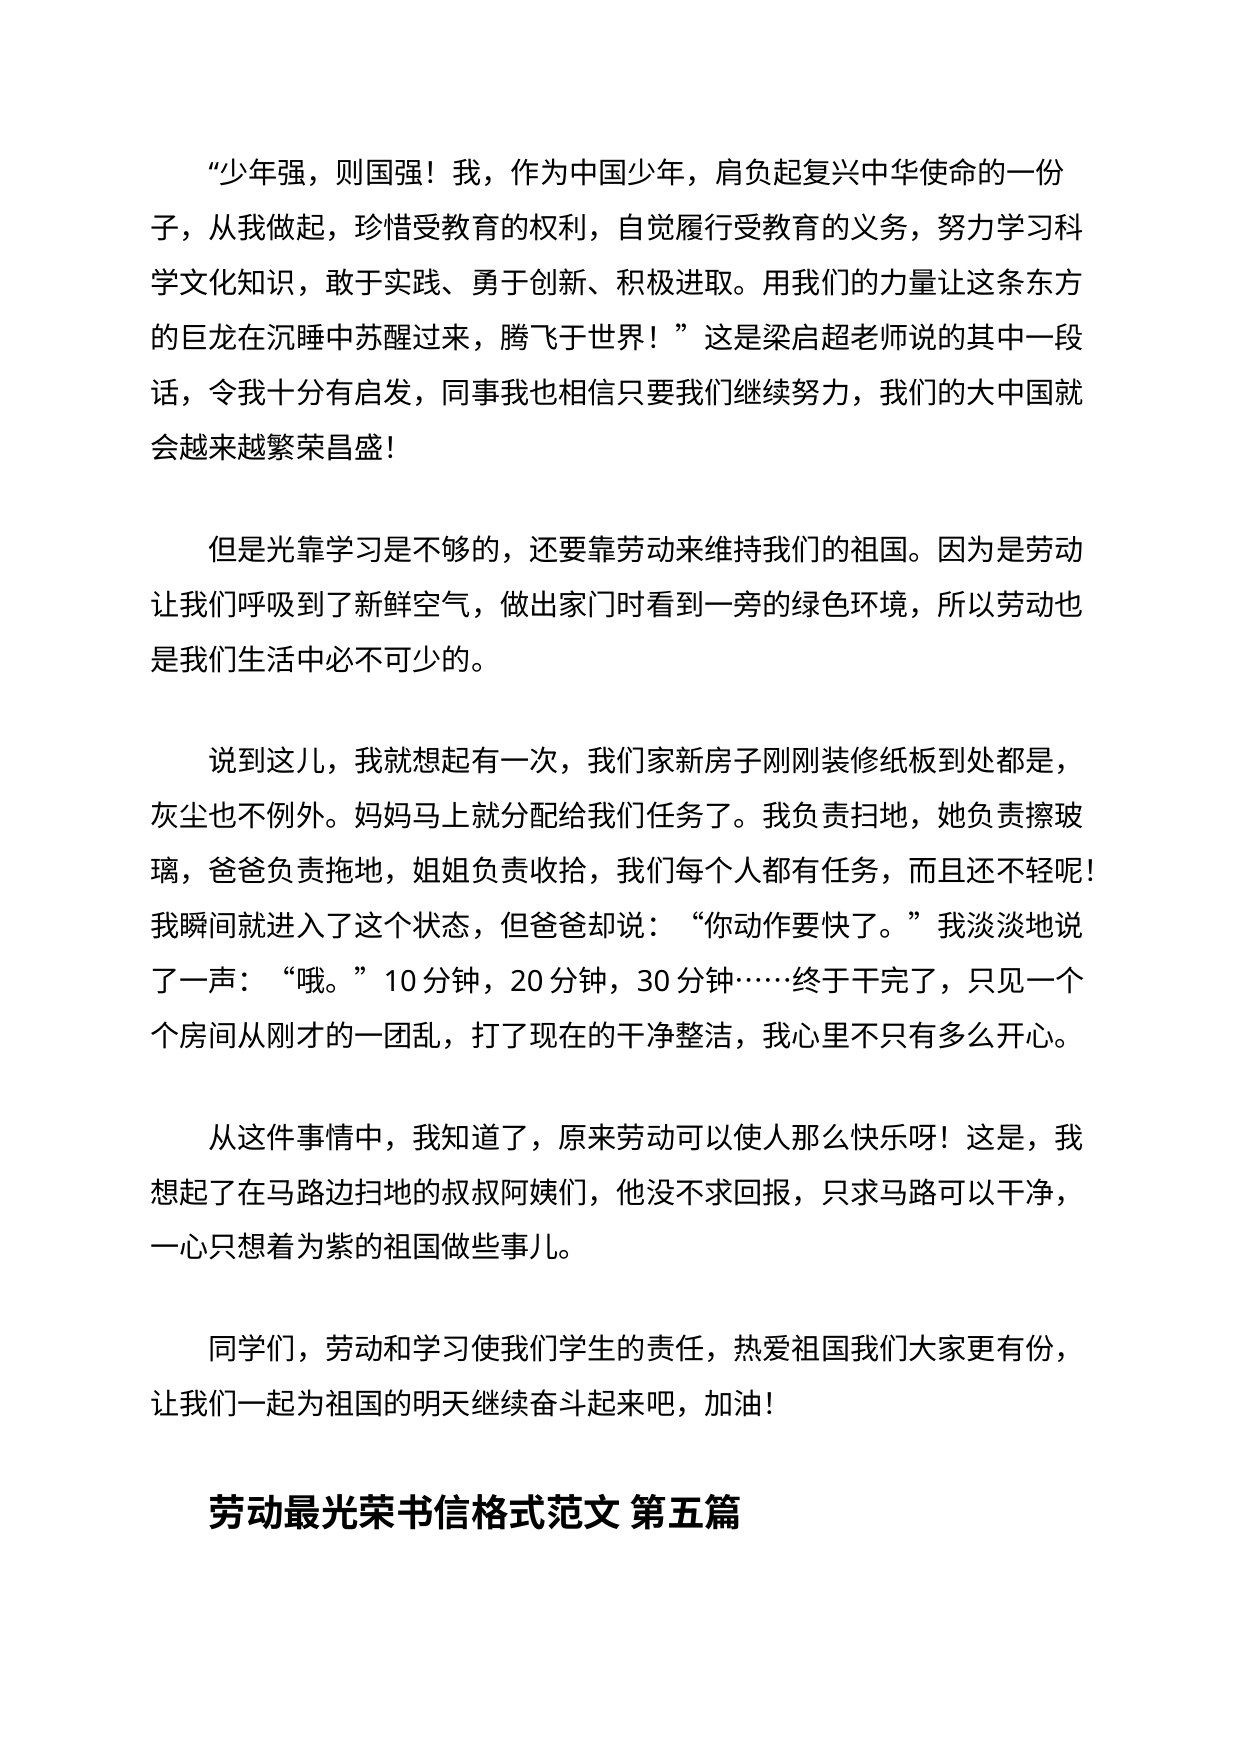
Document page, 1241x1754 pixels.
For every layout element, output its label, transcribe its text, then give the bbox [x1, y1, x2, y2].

text 但是光靠学习是不够的，还要靠劳动来维持我们的祖国。因为是劳动让我们呼吸到了新鲜空气，做出家门时看到一旁的绿色环境，所以劳动也是我们生活中必不可少的。 [150, 526, 1090, 678]
text 从这件事情中，我知道了，原来劳动可以使人那么快乐呀！这是，我想起了在马路边扫地的叔叔阿姨们，他没不求回报，只求马路可以干净，一心只想着为紫的祖国做些事儿。 [150, 1114, 1090, 1266]
text 同学们，劳动和学习使我们学生的责任，热爱祖国我们大家更有份，让我们一起为祖国的明天继续奋斗起来吧，加油！ [150, 1326, 1090, 1423]
text 劳动最光荣书信格式范文 第五篇 [150, 1482, 1090, 1537]
text 说到这儿，我就想起有一次，我们家新房子刚刚装修纸板到处都是，灰尘也不例外。妈妈马上就分配给我们任务了。我负责扫地，她负责擦玻璃，爸爸负责拖地，姐姐负责收拾，我们每个人都有任务，而且还不轻呢！我瞬间就进入了这个状态，但爸爸却说：“你动作要快了。”我淡淡地说了一声：“哦。”10分钟，20分钟，30分钟……终于干完了，只见一个个房间从刚才的一团乱，打了现在的干净整洁，我心里不只有多么开心。 [150, 738, 1090, 1055]
text “少年强，则国强！我，作为中国少年，肩负起复兴中华使命的一份子，从我做起，珍惜受教育的权利，自觉履行受教育的义务，努力学习科学文化知识，敢于实践、勇于创新、积极进取。用我们的力量让这条东方的巨龙在沉睡中苏醒过来，腾飞于世界！”这是梁启超老师说的其中一段话，令我十分有启发，同事我也相信只要我们继续努力，我们的大中国就会越来越繁荣昌盛！ [150, 150, 1090, 467]
